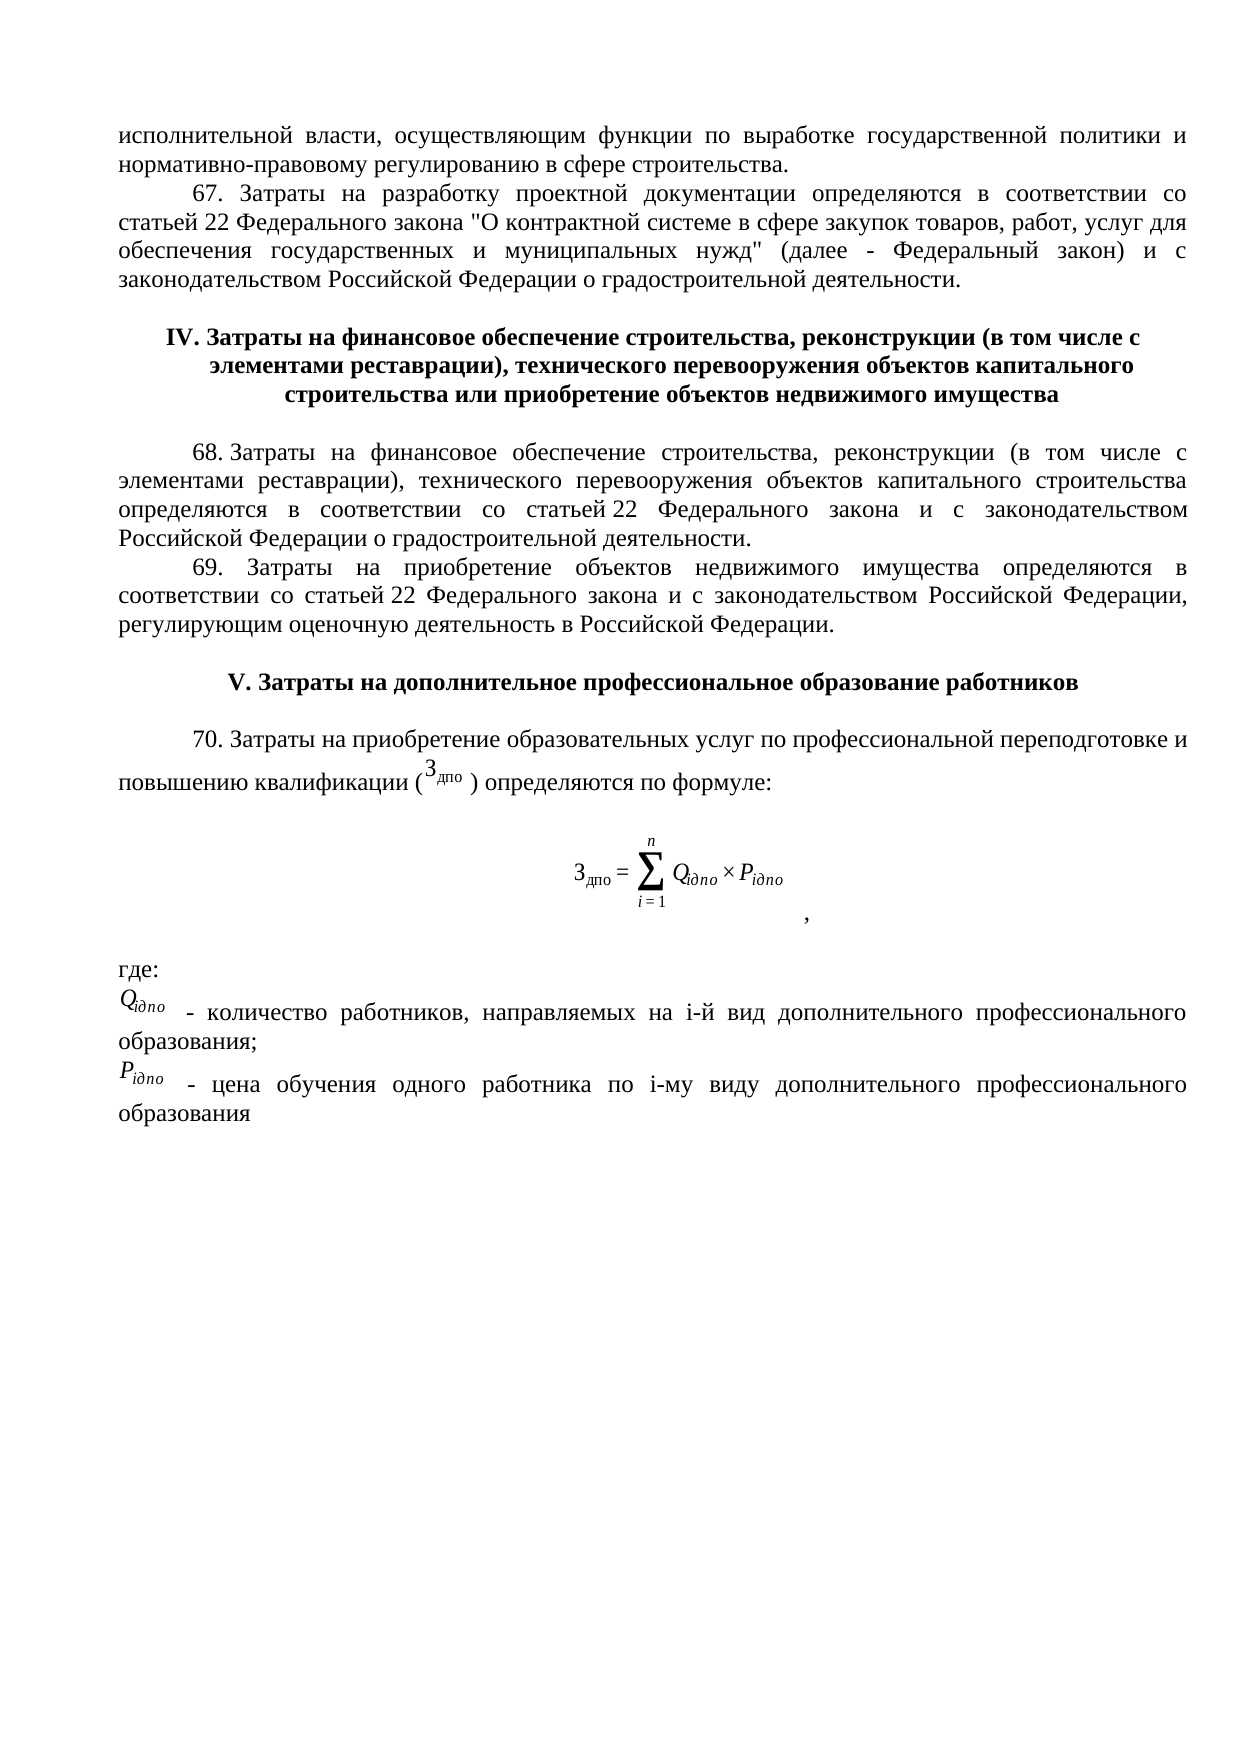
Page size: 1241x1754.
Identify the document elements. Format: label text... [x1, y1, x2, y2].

text - количество работников, направляемых на i-й вид дополнительного профессионального образования; [118, 983, 1188, 1055]
subtitle IV. Затраты на финансовое обеспечение строительства, реконструкции (в том числе с элементами реставрации), технического перевооружения объектов капитального строительства или приобретение объектов недвижимого имущества [118, 322, 1188, 408]
text 69. Затраты на приобретение объектов недвижимого имущества определяются в соответствии со статьей 22 Федерального закона и с законодательством Российской Федерации, регулирующим оценочную деятельность в Российской Федерации. [118, 552, 1188, 638]
text где: [118, 954, 1188, 983]
subtitle V. Затраты на дополнительное профессиональное образование работников [118, 667, 1188, 696]
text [118, 121, 1188, 178]
text 68. Затраты на финансовое обеспечение строительства, реконструкции (в том числе с элементами реставрации), технического перевооружения объектов капитального строительства определяются в соответствии со статьей 22 Федерального закона и с законодательством Российской Федерации о градостроительной деятельности. [118, 437, 1188, 552]
text - цена обучения одного работника по i-му виду дополнительного профессионального образования [118, 1055, 1188, 1126]
text 70. Затраты на приобретение образовательных услуг по профессиональной переподготовке и повышению квалификации () определяются по формуле: [118, 724, 1188, 796]
text 67. Затраты на разработку проектной документации определяются в соответствии со статьей 22 Федерального закона "О контрактной системе в сфере закупок товаров, работ, услуг для обеспечения государственных и муниципальных нужд" (далее - Федеральный закон) и с законодательством Российской Федерации о градостроительной деятельности. [118, 178, 1188, 293]
text , [118, 825, 1188, 926]
